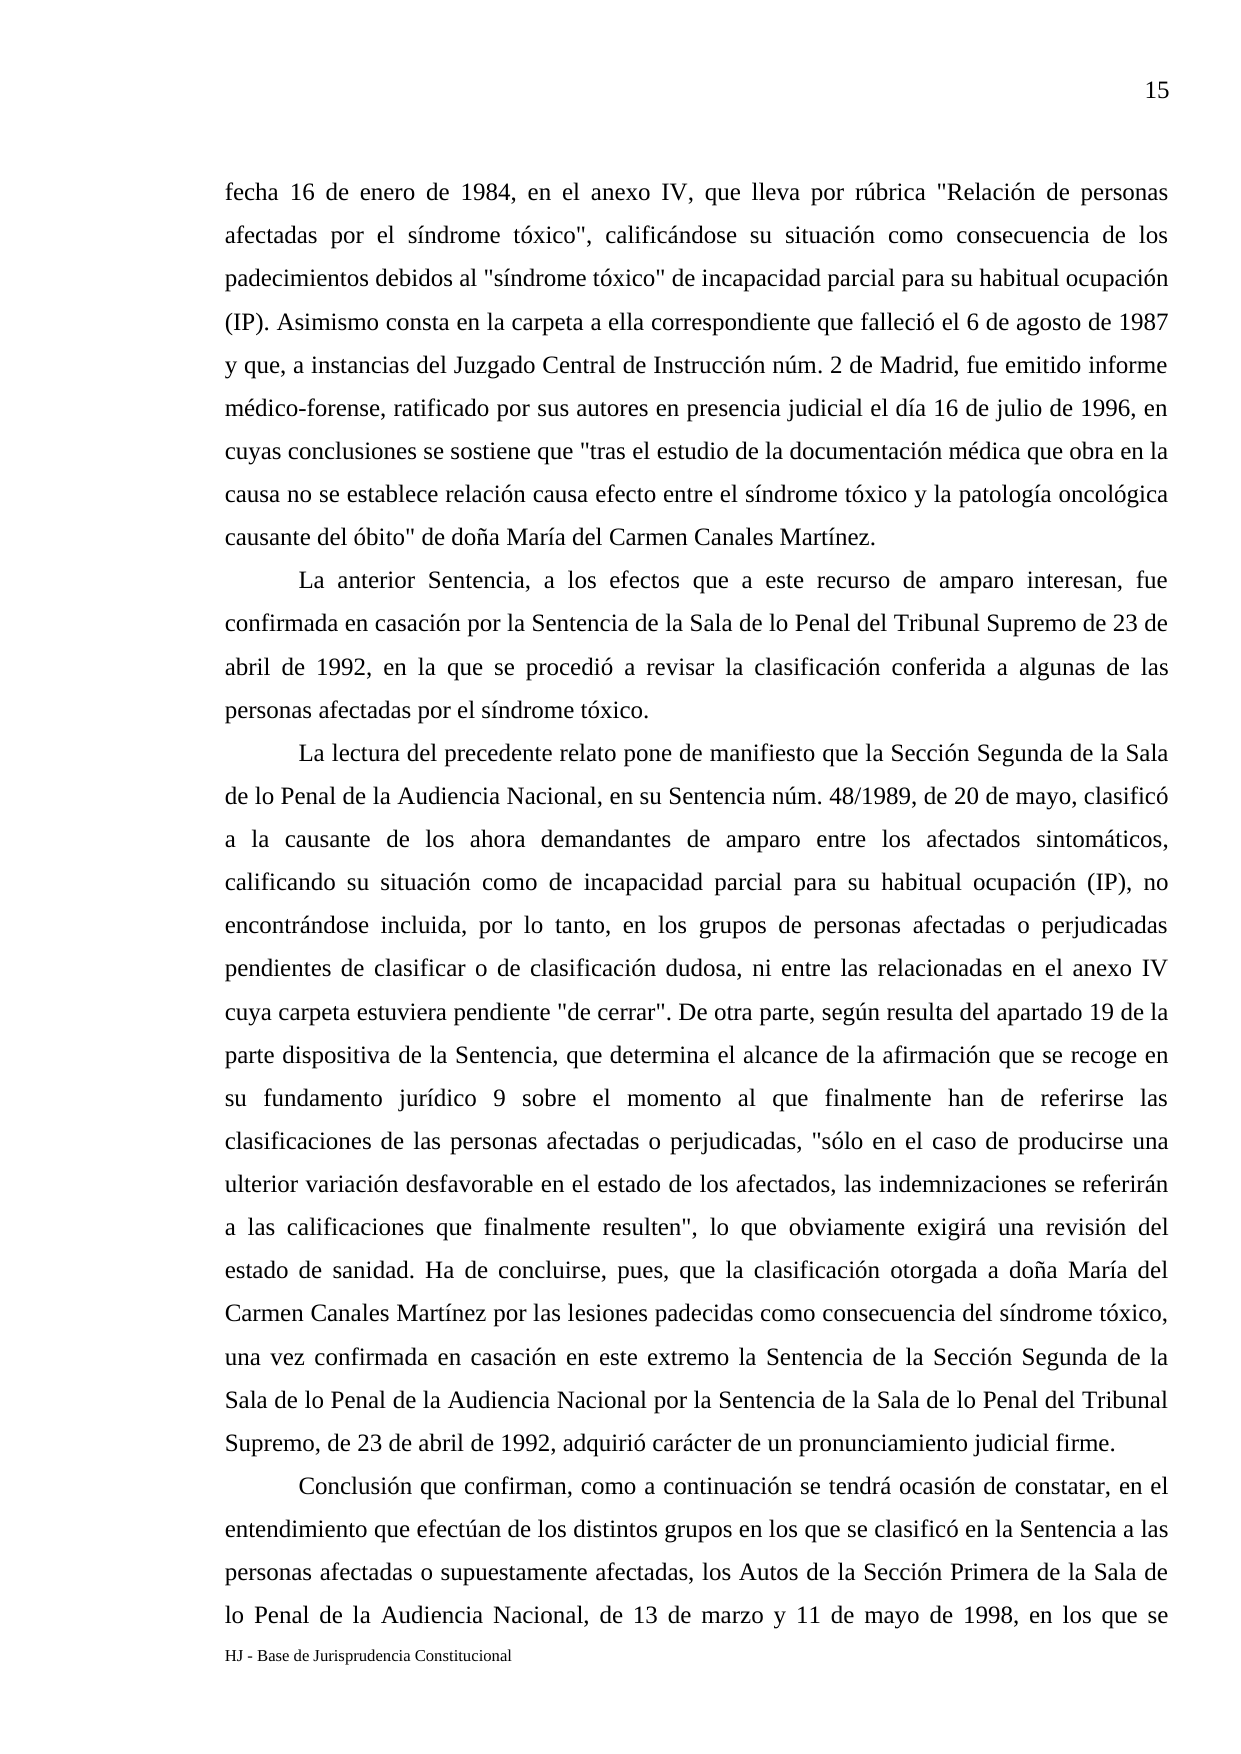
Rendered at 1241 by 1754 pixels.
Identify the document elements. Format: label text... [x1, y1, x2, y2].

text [224, 1471, 1169, 1629]
text La anterior Sentencia, a los efectos que a este recurso de amparo interesan, fue confirmada en casación por la Sentencia de la Sala de lo Penal del Tribunal Supremo de 23 de abril de 1992, en la que se procedió a revisar la clasificación conferida a algunas de las personas afectadas por el síndrome tóxico. [224, 565, 1169, 723]
text La lectura del precedente relato pone de manifiesto que la Sección Segunda de la Sala de lo Penal de la Audiencia Nacional, en su Sentencia núm. 48/1989, de 20 de mayo, clasificó a la causante de los ahora demandantes de amparo entre los afectados sintomáticos, calificando su situación como de incapacidad parcial para su habitual ocupación (IP), no encontrándose incluida, por lo tanto, en los grupos de personas afectadas o perjudicadas pendientes de clasificar o de clasificación dudosa, ni entre las relacionadas en el anexo IV cuya carpeta estuviera pendiente "de cerrar". De otra parte, según resulta del apartado 19 de la parte dispositiva de la Sentencia, que determina el alcance de la afirmación que se recoge en su fundamento jurídico 9 sobre el momento al que finalmente han de referirse las clasificaciones de las personas afectadas o perjudicadas, "sólo en el caso de producirse una ulterior variación desfavorable en el estado de los afectados, las indemnizaciones se referirán a las calificaciones que finalmente resulten", lo que obviamente exigirá una revisión del estado de sanidad. Ha de concluirse, pues, que la clasificación otorgada a doña María del Carmen Canales Martínez por las lesiones padecidas como consecuencia del síndrome tóxico, una vez confirmada en casación en este extremo la Sentencia de la Sección Segunda de la Sala de lo Penal de la Audiencia Nacional por la Sentencia de la Sala de lo Penal del Tribunal Supremo, de 23 de abril de 1992, adquirió carácter de un pronunciamiento judicial firme. [224, 738, 1169, 1457]
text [224, 177, 1169, 551]
